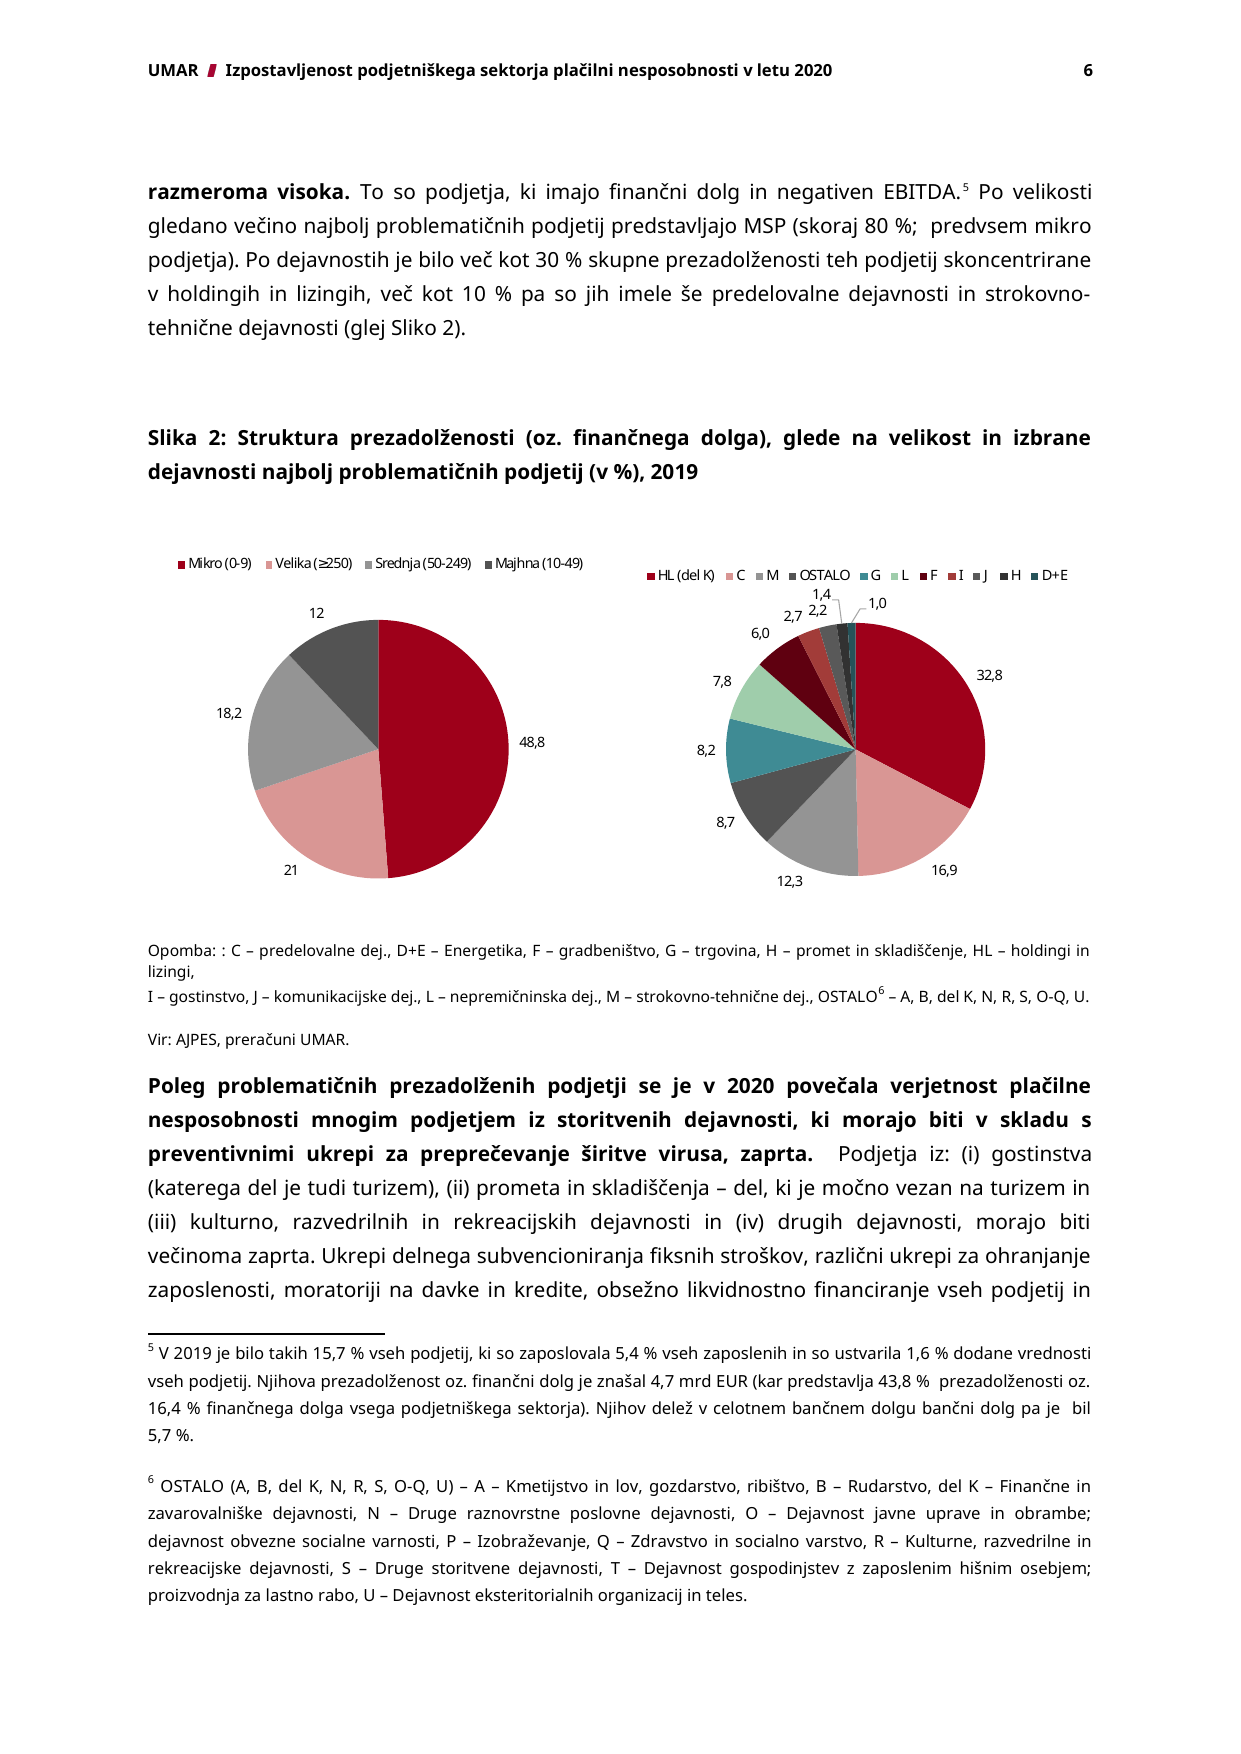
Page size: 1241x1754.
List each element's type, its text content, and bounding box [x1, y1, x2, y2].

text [148, 177, 1092, 342]
text Opomba: : C – predelovalne dej., D+E – Energetika, F – gradbeništvo, G – trgovina, H – promet in skladiščenje, HL – holdingi in lizingi, I – gostinstvo, J – komunikacijske dej., L – nepremičninska dej., M – strokovno-tehnične dej., OSTALO – A, B, del K, N, R, S, O-Q, U. [148, 940, 1092, 1008]
table_header [148, 552, 621, 940]
picture [207, 64, 217, 77]
table_header [621, 552, 1092, 940]
text Vir: AJPES, preračuni UMAR. [148, 1029, 1092, 1050]
text Slika 2: Struktura prezadolženosti (oz. finančnega dolga), glede na velikost in izbrane dejavnosti najbolj problematičnih podjetij (v %), 2019 [148, 423, 1092, 486]
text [148, 1071, 1092, 1303]
